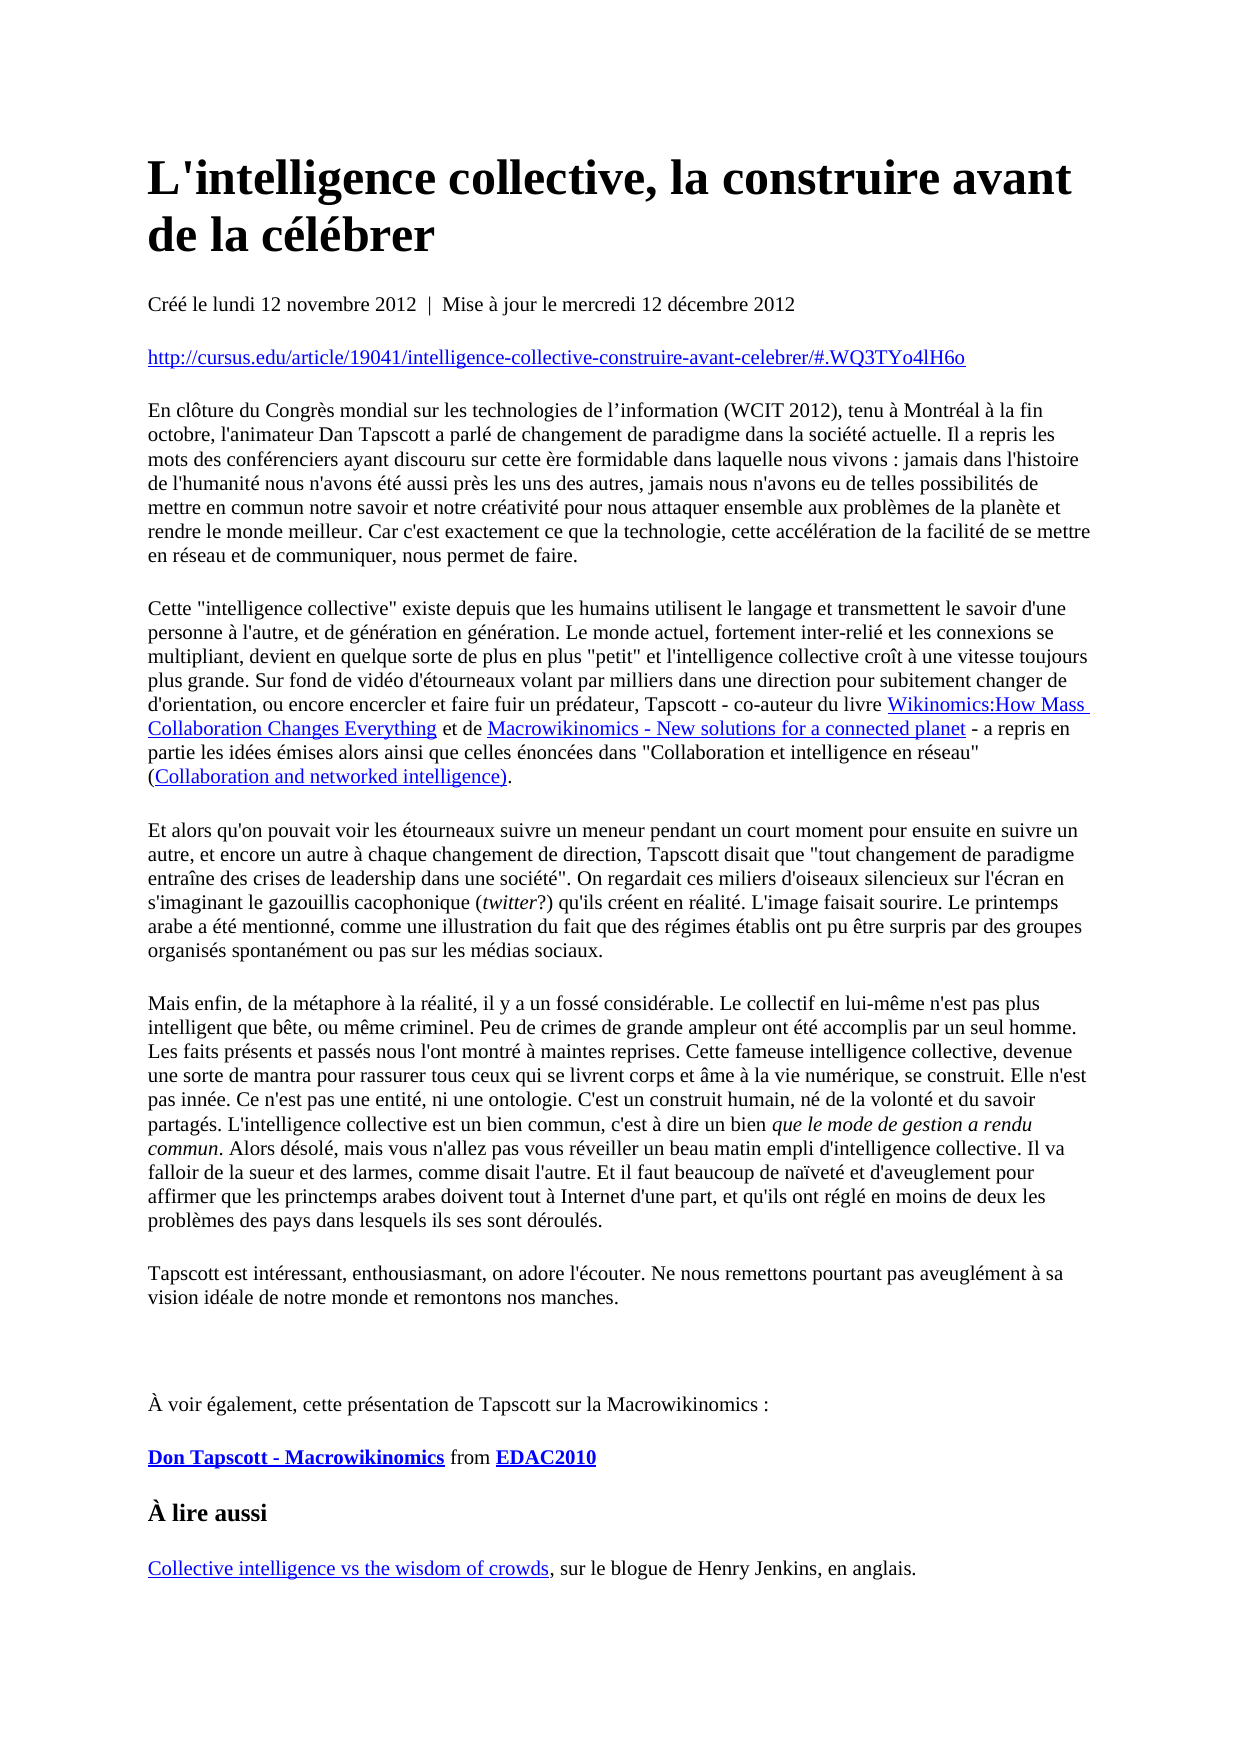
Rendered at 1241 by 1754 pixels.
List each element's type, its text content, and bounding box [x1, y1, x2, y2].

text Don Tapscott - Macrowikinomics from EDAC2010 [148, 1445, 1092, 1469]
text Créé le lundi 12 novembre 2012 | Mise à jour le mercredi 12 décembre 2012 [148, 292, 1092, 316]
text Cette "intelligence collective" existe depuis que les humains utilisent le langage et transmettent le savoir d'une personne à l'autre, et de génération en génération. Le monde actuel, fortement inter-relié et les connexions se multipliant, devient en quelque sorte de plus en plus "petit" et l'intelligence collective croît à une vitesse toujours plus grande. Sur fond de vidéo d'étourneaux volant par milliers dans une direction pour subitement changer de d'orientation, ou encore encercler et faire fuir un prédateur, Tapscott - co-auteur du livre Wikinomics:How Mass Collaboration Changes Everything et de Macrowikinomics - New solutions for a connected planet - a repris en partie les idées émises alors ainsi que celles énoncées dans "Collaboration et intelligence en réseau" (Collaboration and networked intelligence). [148, 596, 1092, 788]
text Tapscott est intéressant, enthousiasmant, on adore l'écouter. Ne nous remettons pourtant pas aveuglément à sa vision idéale de notre monde et remontons nos manches. [148, 1261, 1092, 1309]
text http://cursus.edu/article/19041/intelligence-collective-construire-avant-celebrer/#.WQ3TYo4lH6o [148, 345, 1092, 369]
text À lire aussi [148, 1498, 1092, 1527]
text Mais enfin, de la métaphore à la réalité, il y a un fossé considérable. Le collectif en lui-même n'est pas plus intelligent que bête, ou même criminel. Peu de crimes de grande ampleur ont été accomplis par un seul homme. Les faits présents et passés nous l'ont montré à maintes reprises. Cette fameuse intelligence collective, devenue une sorte de mantra pour rassurer tous ceux qui se livrent corps et âme à la vie numérique, se construit. Elle n'est pas innée. Ce n'est pas une entité, ni une ontologie. C'est un construit humain, né de la volonté et du savoir partagés. L'intelligence collective est un bien commun, c'est à dire un bien que le mode de gestion a rendu commun. Alors désolé, mais vous n'allez pas vous réveiller un beau matin empli d'intelligence collective. Il va falloir de la sueur et des larmes, comme disait l'autre. Et il faut beaucoup de naïveté et d'aveuglement pour affirmer que les princtemps arabes doivent tout à Internet d'une part, et qu'ils ont réglé en moins de deux les problèmes des pays dans lesquels ils ses sont déroulés. [148, 991, 1092, 1232]
text Et alors qu'on pouvait voir les étourneaux suivre un meneur pendant un court moment pour ensuite en suivre un autre, et encore un autre à chaque changement de direction, Tapscott disait que "tout changement de paradigme entraîne des crises de leadership dans une société". On regardait ces miliers d'oiseaux silencieux sur l'écran en s'imaginant le gazouillis cacophonique (twitter?) qu'ils créent en réalité. L'image faisait sourire. Le printemps arabe a été mentionné, comme une illustration du fait que des régimes établis ont pu être surpris par des groupes organisés spontanément ou pas sur les médias sociaux. [148, 818, 1092, 962]
text En clôture du Congrès mondial sur les technologies de l’information (WCIT 2012), tenu à Montréal à la fin octobre, l'animateur Dan Tapscott a parlé de changement de paradigme dans la société actuelle. Il a repris les mots des conférenciers ayant discouru sur cette ère formidable dans laquelle nous vivons : jamais dans l'histoire de l'humanité nous n'avons été aussi près les uns des autres, jamais nous n'avons eu de telles possibilités de mettre en commun notre savoir et notre créativité pour nous attaquer ensemble aux problèmes de la planète et rendre le monde meilleur. Car c'est exactement ce que la technologie, cette accélération de la facilité de se mettre en réseau et de communiquer, nous permet de faire. [148, 398, 1092, 567]
text À voir également, cette présentation de Tapscott sur la Macrowikinomics : [148, 1391, 1092, 1416]
text Collective intelligence vs the wisdom of crowds, sur le blogue de Henry Jenkins, en anglais. [148, 1556, 1092, 1580]
text L'intelligence collective, la construire avant de la célébrer [148, 148, 1092, 263]
